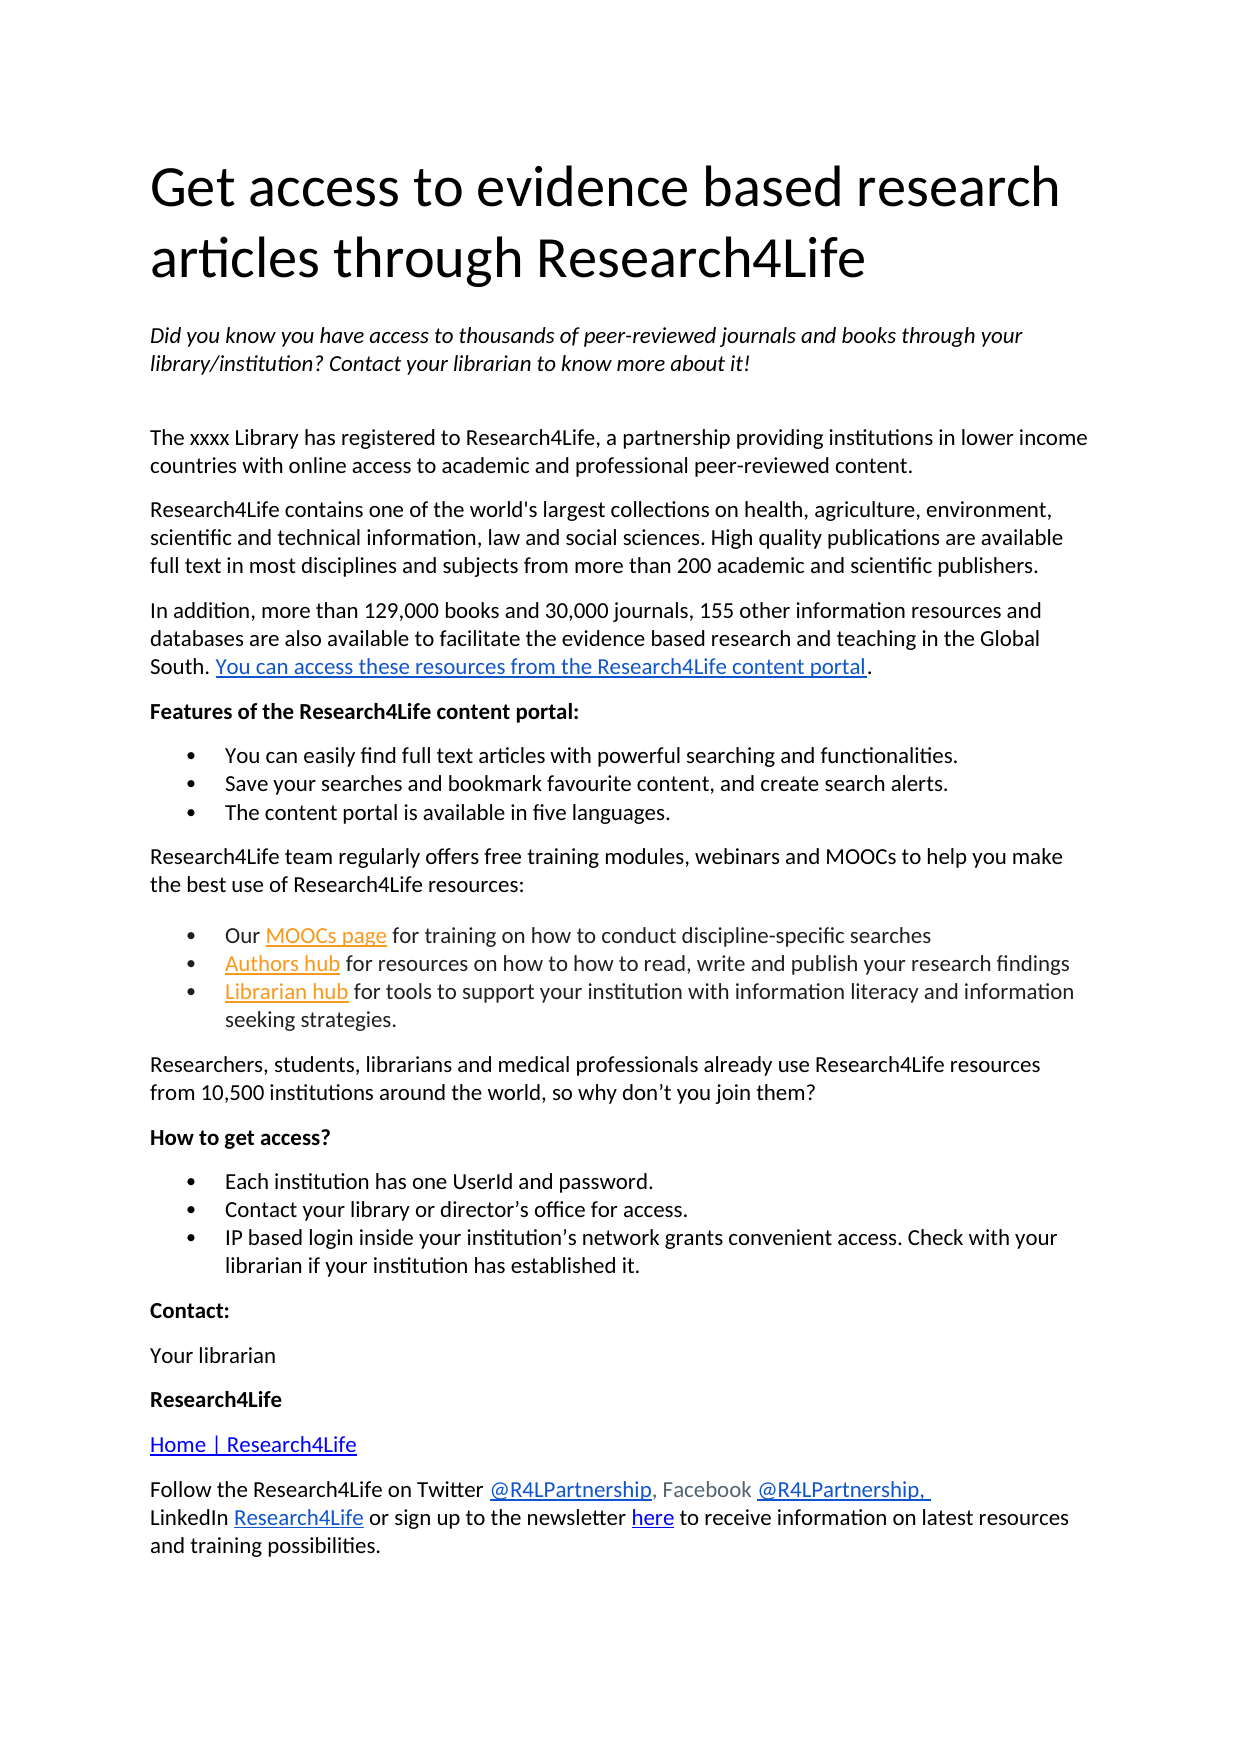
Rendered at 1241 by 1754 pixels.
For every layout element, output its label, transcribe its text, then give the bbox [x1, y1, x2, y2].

text Get access to evidence based research articles through Research4Life [150, 150, 1090, 292]
list Contact your library or director’s office for access. [187, 1195, 1090, 1223]
text In addition, more than 129,000 books and 30,000 journals, 155 other information resources and databases are also available to facilitate the evidence based research and teaching in the Global South. You can access these resources from the Research4Life content portal. [150, 596, 1090, 680]
text Did you know you have access to thousands of peer-reviewed journals and books through your library/institution? Contact your librarian to know more about it! [150, 321, 1090, 377]
text Your librarian [150, 1341, 1090, 1369]
text Researchers, students, librarians and medical professionals already use Research4Life resources from 10,500 institutions around the world, so why don’t you join them? [150, 1050, 1090, 1106]
text How to get access? [150, 1123, 1090, 1151]
text Research4Life team regularly offers free training modules, webinars and MOOCs to help you make the best use of Research4Life resources: [150, 842, 1090, 898]
list Save your searches and bookmark favourite content, and create search alerts. [187, 769, 1090, 798]
text Contact: [150, 1296, 1090, 1324]
text Home | Research4Life [150, 1430, 1090, 1458]
list You can easily find full text articles with powerful searching and functionalities. [187, 742, 1090, 769]
list Our MOOCs page for training on how to conduct discipline-specific searches [187, 921, 1090, 949]
list The content portal is available in five languages. [187, 798, 1090, 826]
text Research4Life [150, 1386, 1090, 1413]
text Research4Life contains one of the world's largest collections on health, agriculture, environment, scientific and technical information, law and social sciences. High quality publications are available full text in most disciplines and subjects from more than 200 academic and scientific publishers. [150, 495, 1090, 579]
list IP based login inside your institution’s network grants convenient access. Check with your librarian if your institution has established it. [187, 1223, 1090, 1279]
text Follow the Research4Life on Twitter @R4LPartnership, Facebook @R4LPartnership, LinkedIn Research4Life or sign up to the newsletter here to receive information on latest resources and training possibilities. [150, 1475, 1090, 1559]
list Authors hub for resources on how to how to read, write and publish your research findings [187, 949, 1090, 977]
list Librarian hub for tools to support your institution with information literacy and information seeking strategies. [187, 977, 1090, 1033]
text Features of the Research4Life content portal: [150, 697, 1090, 725]
list Each institution has one UserId and password. [187, 1167, 1090, 1195]
text The xxxx Library has registered to Research4Life, a partnership providing institutions in lower income countries with online access to academic and professional peer-reviewed content. [150, 423, 1090, 479]
